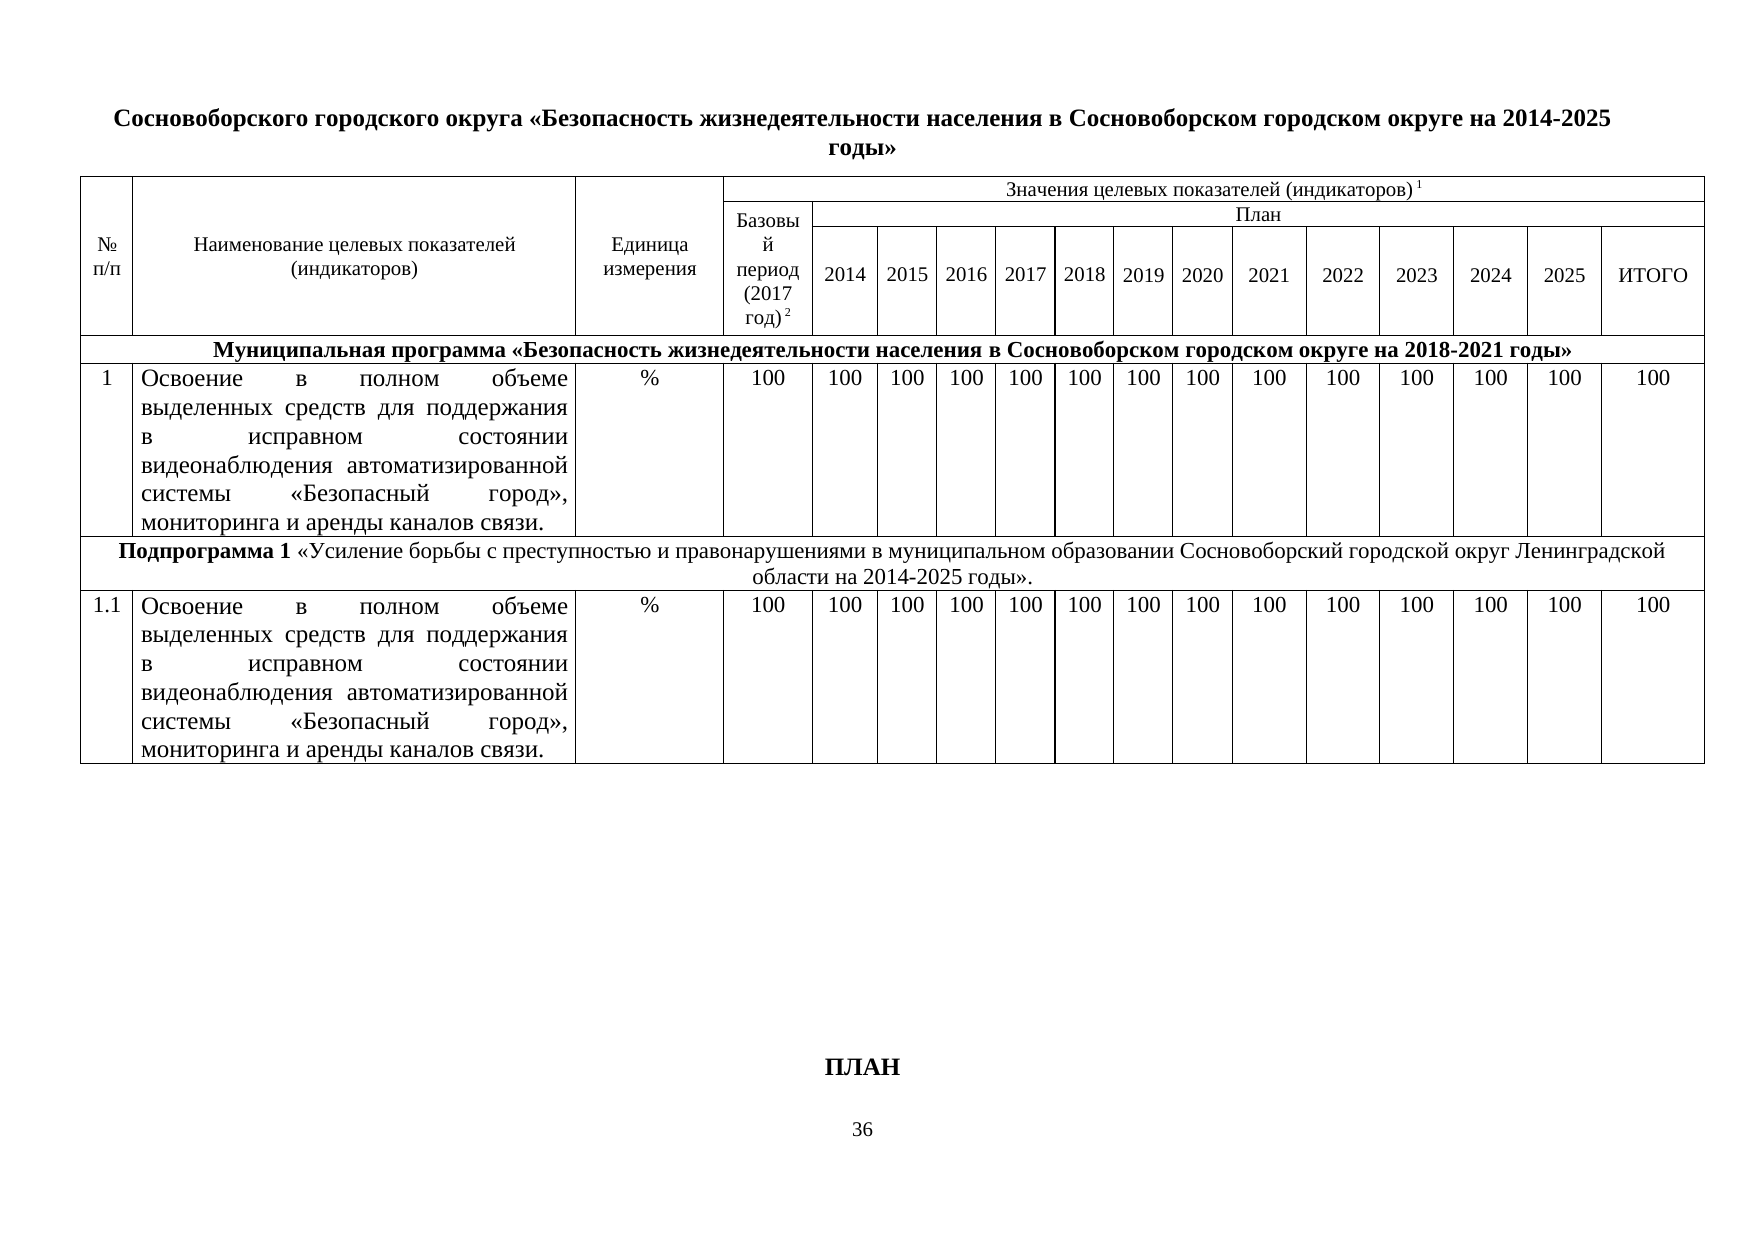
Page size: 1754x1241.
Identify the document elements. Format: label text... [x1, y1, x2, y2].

table_cell Муниципальная программа «Безопасность жизнедеятельности населения в Сосновоборском городском округе на 2018-2021 годы» [81, 336, 1704, 362]
table_header Наименование целевых показателей (индикаторов) [133, 177, 575, 335]
table_cell 100 [724, 364, 812, 536]
table_cell Освоение в полном объеме выделенных средств для поддержания в исправном состоянии видеонаблюдения автоматизированной системы «Безопасный город», мониторинга и аренды каналов связи. [133, 364, 575, 536]
table_cell План [813, 202, 1704, 226]
table_header № п/п [81, 177, 132, 335]
table_cell 100 [1307, 364, 1379, 536]
table_cell 2019 [1114, 227, 1172, 335]
text ПЛАН [89, 1052, 1636, 1081]
table_cell 100 [1056, 591, 1113, 763]
table_header Единица измерения [576, 177, 723, 335]
table_cell 100 [937, 591, 995, 763]
table_cell 100 [1233, 364, 1306, 536]
table_cell ИТОГО [1602, 227, 1704, 335]
table_cell 100 [1454, 364, 1527, 536]
table_cell 2021 [1233, 227, 1306, 335]
table_cell 100 [813, 364, 877, 536]
table_cell 2022 [1307, 227, 1379, 335]
table_cell 2016 [937, 227, 995, 335]
table_cell 1.1 [81, 591, 132, 763]
table_cell 100 [878, 591, 936, 763]
table_cell 100 [724, 591, 812, 763]
table_cell Освоение в полном объеме выделенных средств для поддержания в исправном состоянии видеонаблюдения автоматизированной системы «Безопасный город», мониторинга и аренды каналов связи. [133, 591, 575, 763]
table_cell 100 [1454, 591, 1527, 763]
table_cell 100 [996, 364, 1054, 536]
table_cell Базовый период (2017 год) 2 [724, 202, 812, 335]
table_cell 2023 [1380, 227, 1453, 335]
table_cell 2020 [1173, 227, 1232, 335]
table_cell 2017 [996, 227, 1054, 335]
table_cell 100 [1602, 364, 1704, 536]
table_cell 100 [1173, 364, 1232, 536]
table_cell 100 [1173, 591, 1232, 763]
table_cell 1 [81, 364, 132, 536]
table_cell 100 [878, 364, 936, 536]
table_cell 100 [1380, 591, 1453, 763]
table_cell 2014 [813, 227, 877, 335]
table_cell 100 [1602, 591, 1704, 763]
table_cell Подпрограмма 1 «Усиление борьбы с преступностью и правонарушениями в муниципальном образовании Сосновоборский городской округ Ленинградской области на 2014-2025 годы». [81, 537, 1704, 590]
table_cell 100 [1528, 591, 1601, 763]
table_cell % [576, 364, 723, 536]
table_cell % [576, 591, 723, 763]
table_cell 2025 [1528, 227, 1601, 335]
table_cell 100 [813, 591, 877, 763]
table_cell 100 [1528, 364, 1601, 536]
table_cell 100 [1380, 364, 1453, 536]
table_cell 2015 [878, 227, 936, 335]
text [89, 103, 1636, 161]
table_cell 100 [937, 364, 995, 536]
table_cell 100 [1307, 591, 1379, 763]
table_cell 100 [1056, 364, 1113, 536]
table_cell 100 [996, 591, 1054, 763]
table_cell 2024 [1454, 227, 1527, 335]
table_cell 2018 [1056, 227, 1113, 335]
table_cell 100 [1114, 364, 1172, 536]
table_cell 100 [1233, 591, 1306, 763]
table_cell 100 [1114, 591, 1172, 763]
table_header Значения целевых показателей (индикаторов) 1 [724, 177, 1704, 201]
